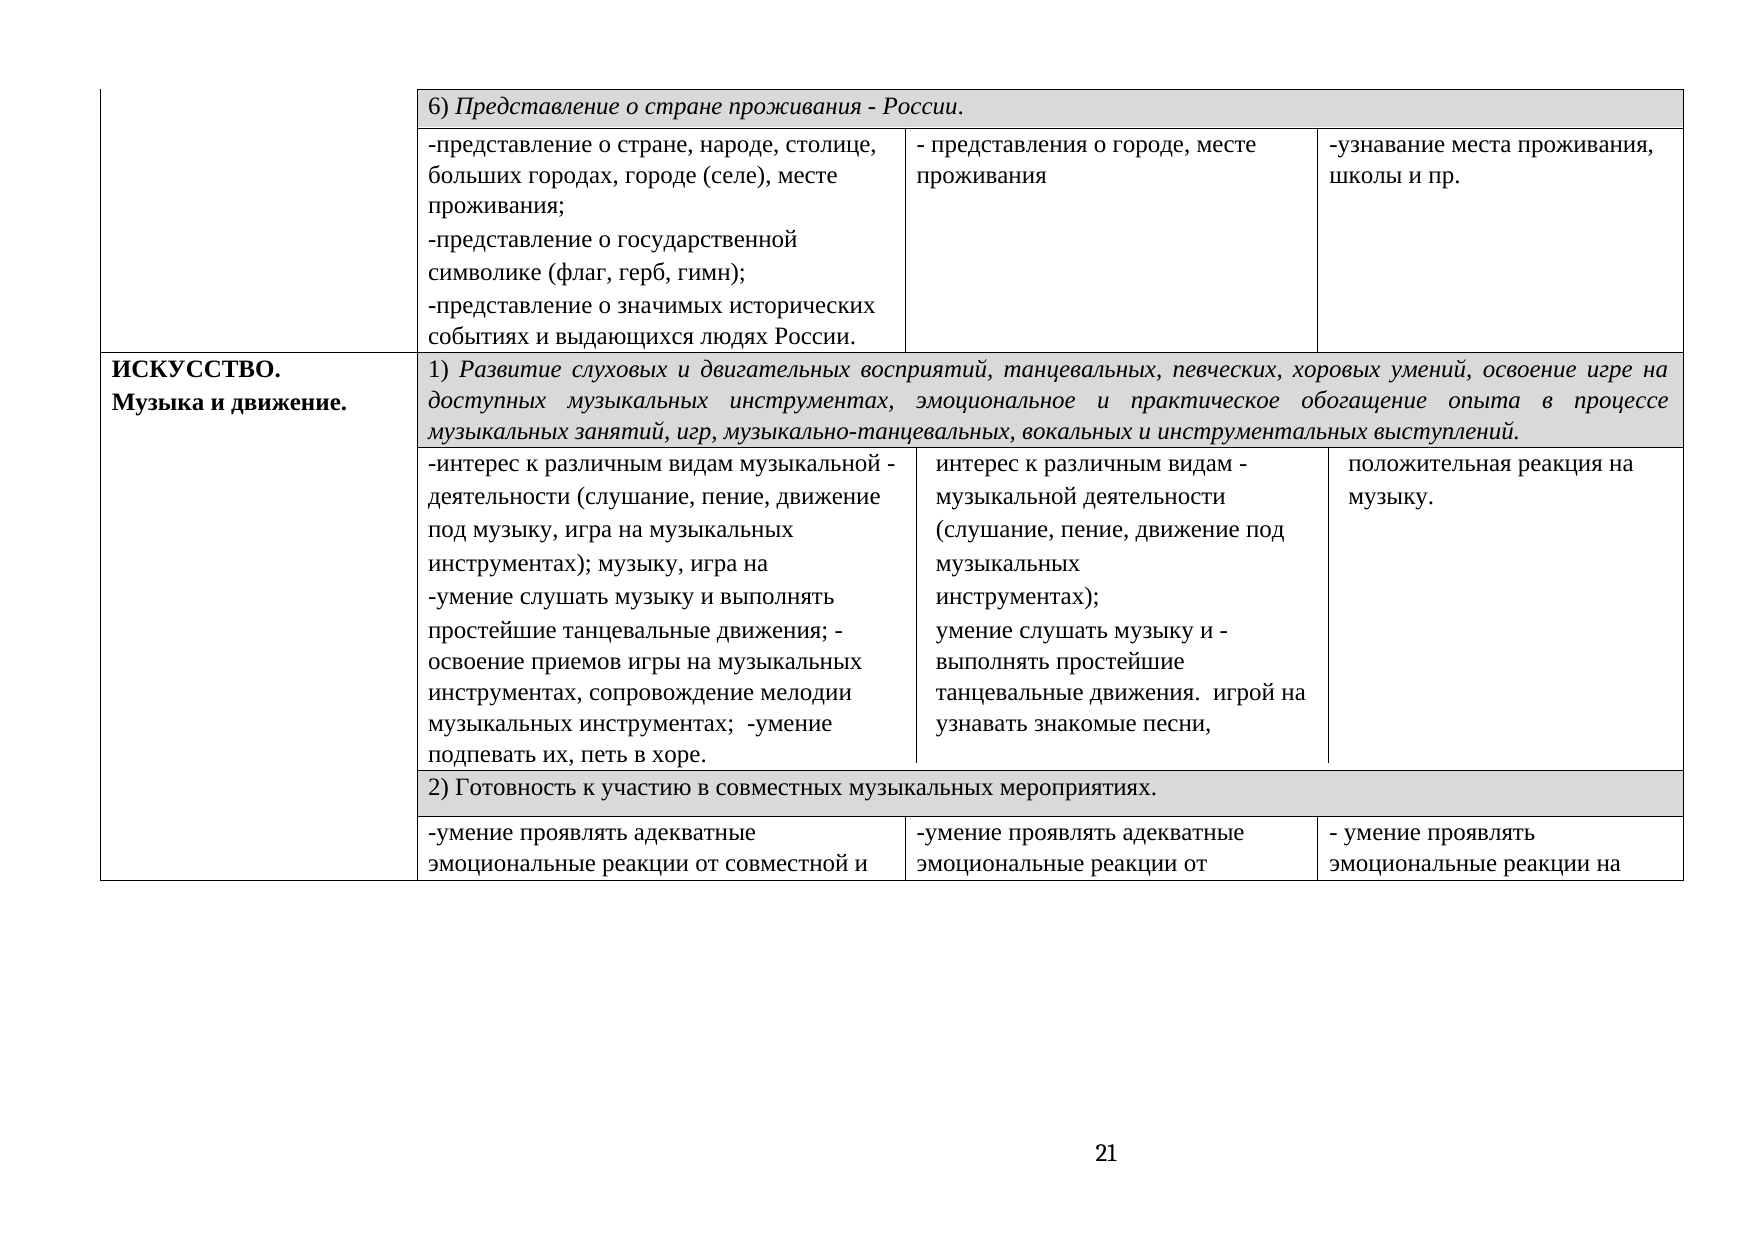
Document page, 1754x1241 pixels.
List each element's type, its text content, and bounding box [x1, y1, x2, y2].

table_cell - умение проявлять эмоциональные реакции на [1318, 817, 1683, 879]
table_cell - представления о городе, месте проживания [906, 129, 1317, 352]
table_cell ИСКУССТВО. Музыка и движение. [101, 353, 417, 879]
table_cell 1) Развитие слуховых и двигательных восприятий, танцевальных, певческих, хоровых умений, освоение игре на доступных музыкальных инструментах, эмоциональное и практическое обогащение опыта в процессе музыкальных занятий, игр, музыкально-танцевальных, вокальных и инструментальных выступлений. [418, 353, 1683, 447]
table_cell -умение проявлять адекватные эмоциональные реакции от совместной и [418, 817, 905, 879]
table_cell 2) Готовность к участию в совместных музыкальных мероприятиях. [418, 771, 1683, 816]
table_cell 6) Представление о стране проживания - России. [418, 90, 1683, 127]
table_cell -умение проявлять адекватные эмоциональные реакции от [906, 817, 1317, 879]
table_cell -узнавание места проживания, школы и пр. [1318, 129, 1683, 352]
table_cell -представление о стране, народе, столице, больших городах, городе (селе), месте проживания; -представление о государственной символике (флаг, герб, гимн); -представление о значимых исторических событиях и выдающихся людях России. [418, 129, 905, 352]
table_cell -интерес к различным видам музыкальной -интерес к различным видам -положительная реакция на деятельности (слушание, пение, движение музыкальной деятельности музыку. под музыку, игра на музыкальных (слушание, пение, движение под инструментах); музыку, игра на музыкальных -умение слушать музыку и выполнять инструментах); простейшие танцевальные движения; - умение слушать музыку и -освоение приемов игры на музыкальных выполнять простейшие инструментах, сопровождение мелодии танцевальные движения. игрой на музыкальных инструментах; -умение узнавать знакомые песни, подпевать их, петь в хоре. [418, 448, 1683, 770]
